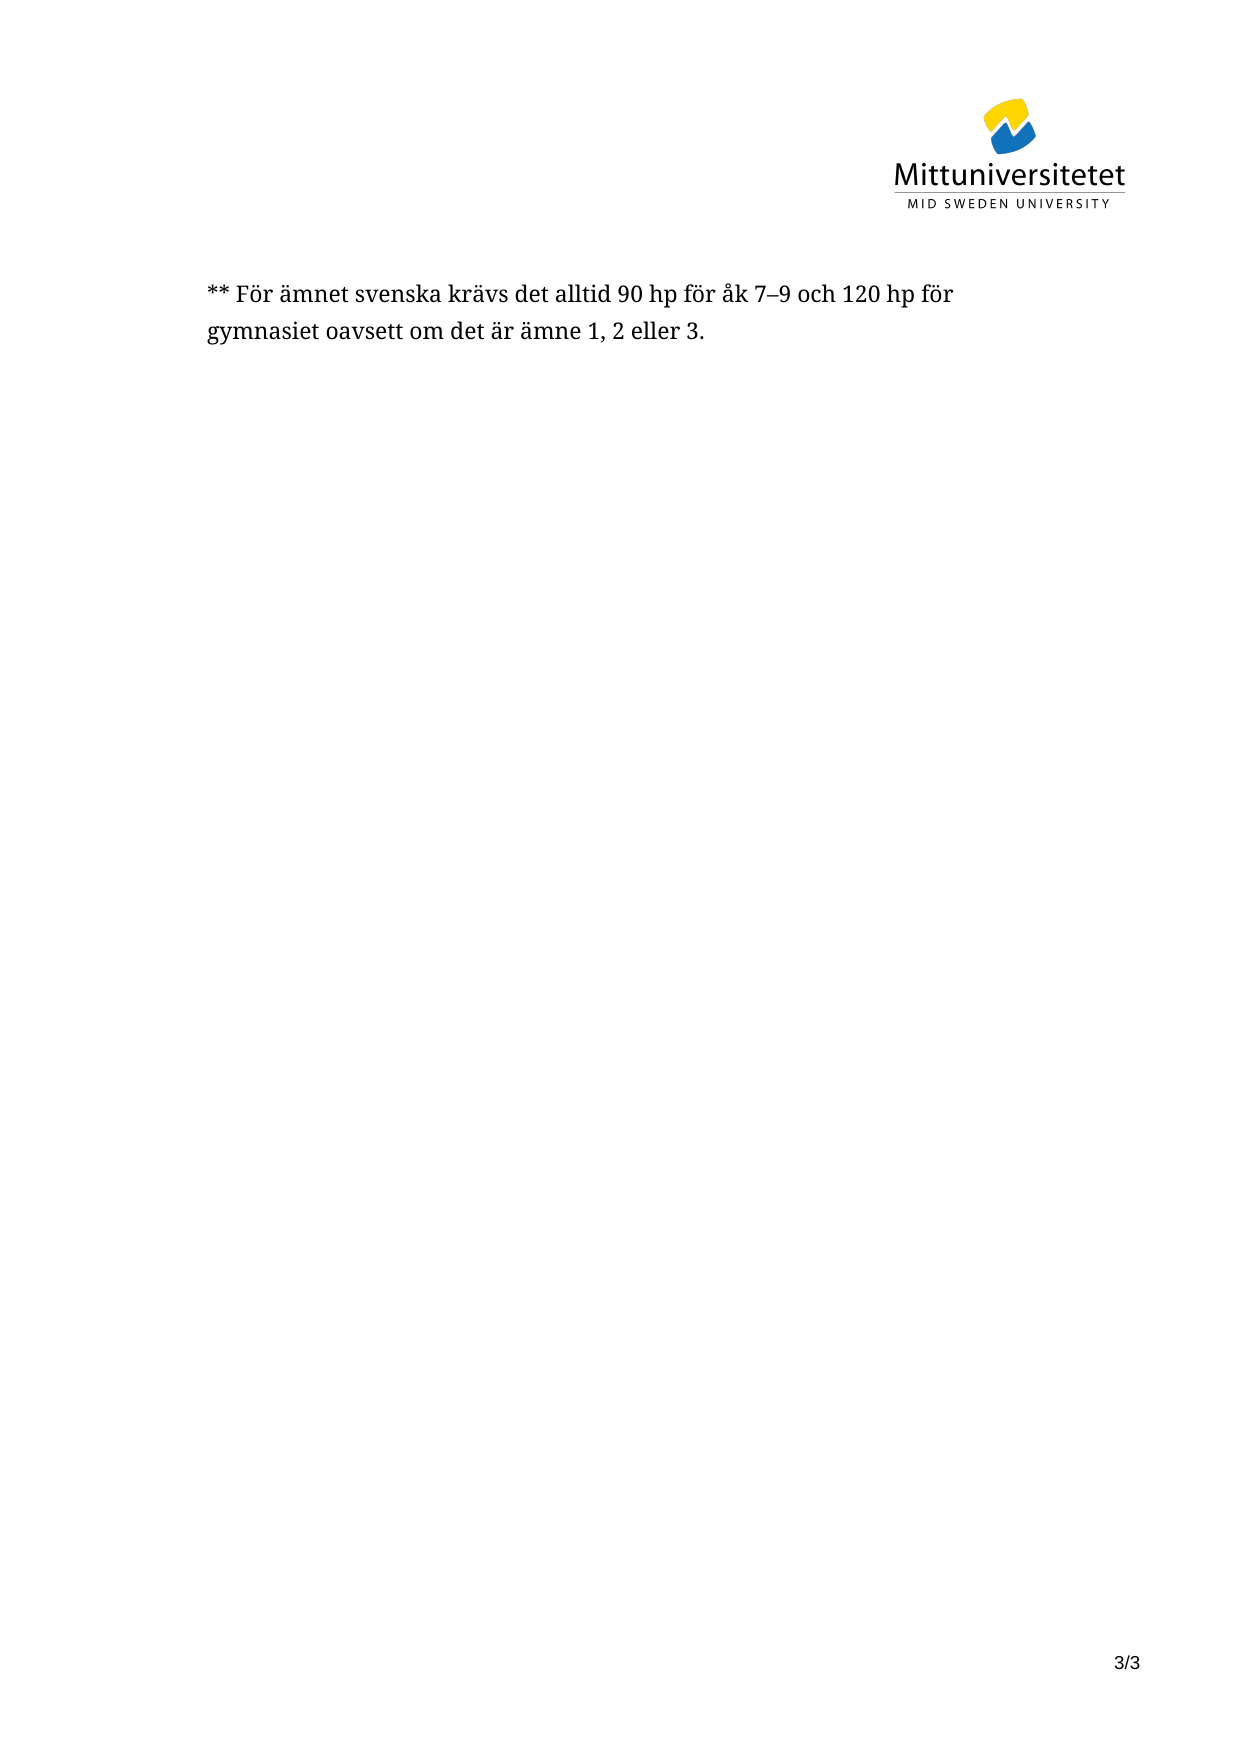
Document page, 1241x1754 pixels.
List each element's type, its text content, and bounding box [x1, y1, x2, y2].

picture [891, 96, 1130, 218]
text ** För ämnet svenska krävs det alltid 90 hp för åk 7–9 och 120 hp för gymnasiet oavsett om det är ämne 1, 2 eller 3. [207, 278, 974, 346]
